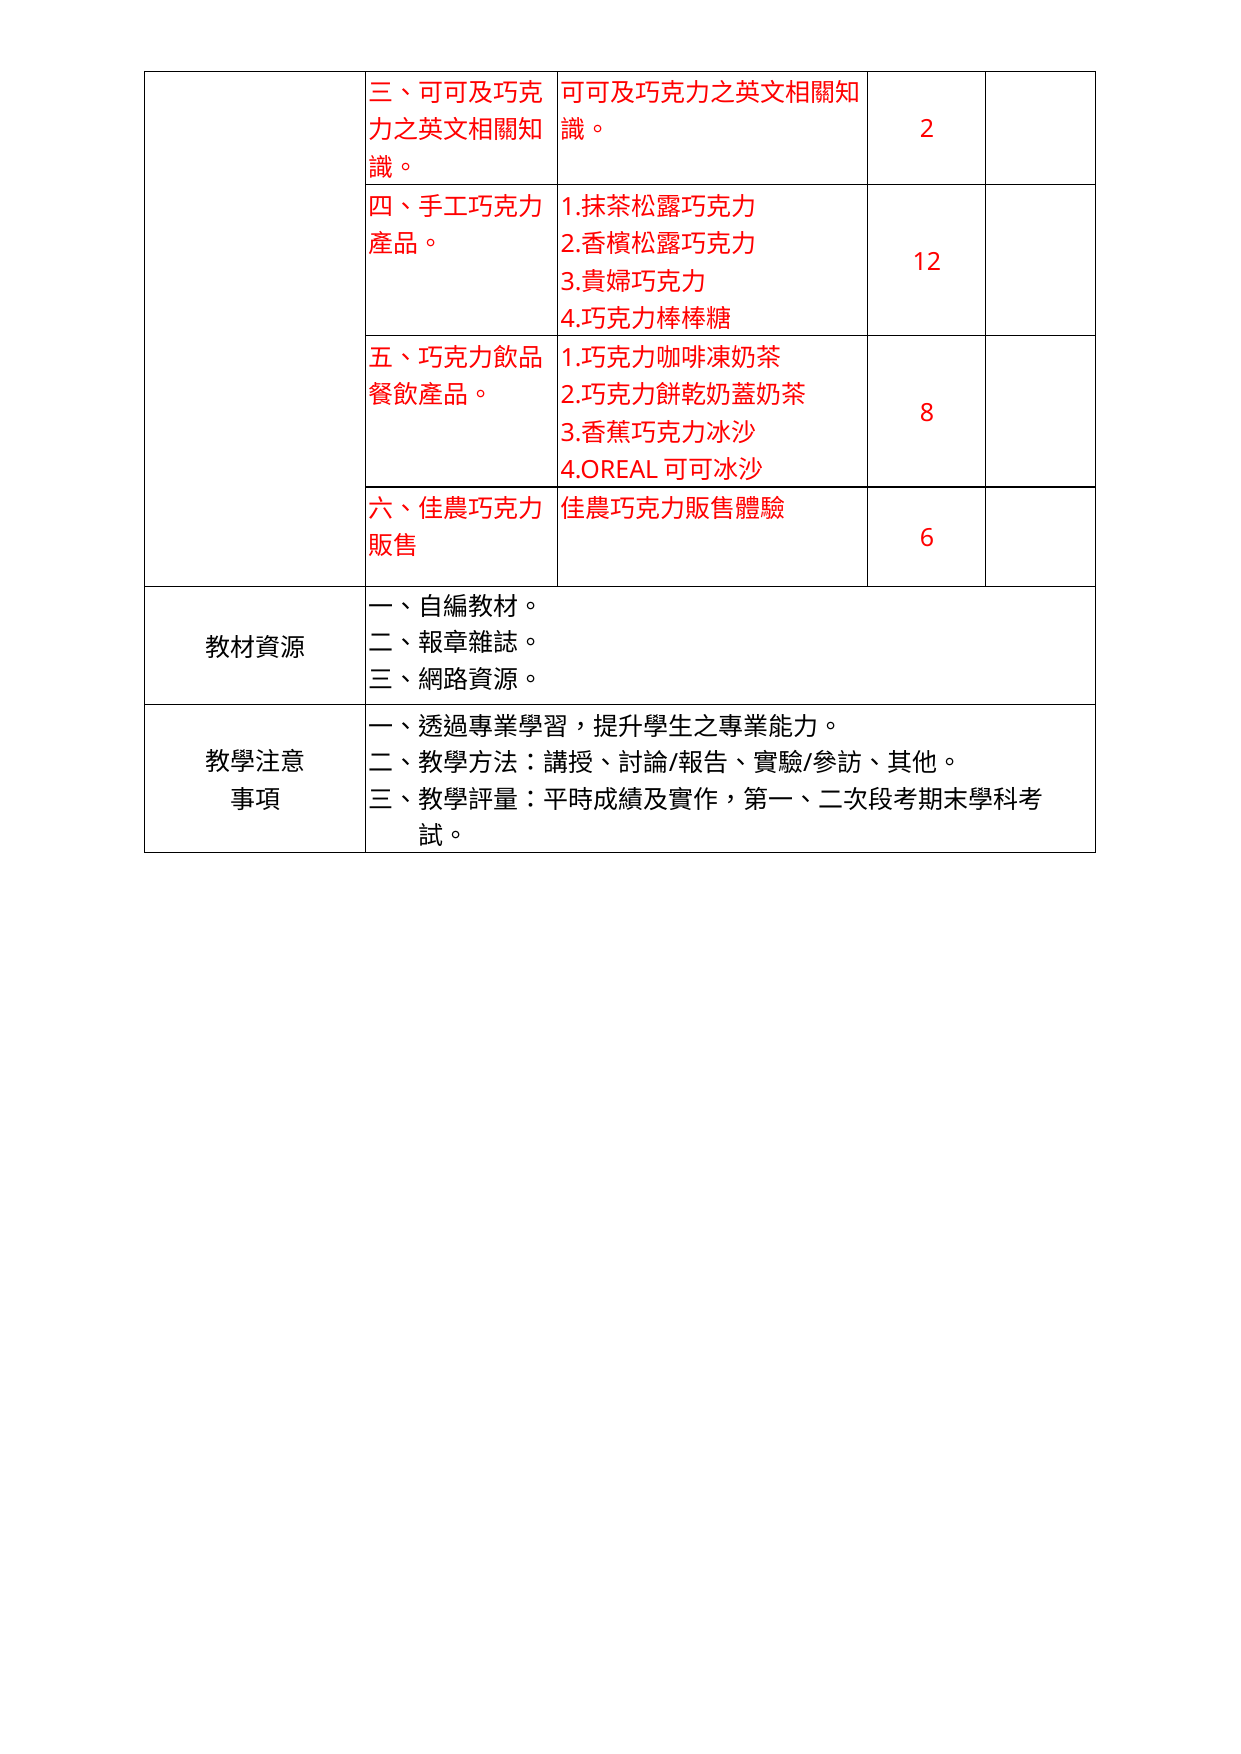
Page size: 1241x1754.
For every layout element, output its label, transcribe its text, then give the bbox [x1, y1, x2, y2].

table_cell 教材資源 [145, 587, 365, 704]
table_cell 1.巧克力咖啡凍奶茶 2.巧克力餅乾奶蓋奶茶 3.香蕉巧克力冰沙 4.OREAL可可冰沙 [558, 336, 867, 486]
table_cell [986, 185, 1095, 335]
table_cell [986, 72, 1095, 184]
table_cell 一、透過專業學習，提升學生之專業能力。 二、教學方法：講授、討論/報告、實驗/參訪、其他。 三、教學評量：平時成績及實作，第一、二次段考期末學科考試。 [366, 705, 1095, 852]
table_cell 6 [868, 488, 985, 586]
table_cell 三、可可及巧克力之英文相關知識。 [366, 72, 557, 184]
table_cell 1.抹茶松露巧克力 2.香檳松露巧克力 3.貴婦巧克力 4.巧克力棒棒糖 [558, 185, 867, 335]
table_cell [986, 336, 1095, 486]
table_cell 四、手工巧克力產品。 [366, 185, 557, 335]
table_cell 五、巧克力飲品餐飲產品。 [366, 336, 557, 486]
table_cell [986, 488, 1095, 586]
table_cell 佳農巧克力販售體驗 [558, 488, 867, 586]
table_cell 一、自編教材。 二、報章雜誌。 三、網路資源。 [366, 587, 1095, 704]
table_cell 教學注意 事項 [145, 705, 365, 852]
table_cell 可可及巧克力之英文相關知識。 [558, 72, 867, 184]
table_cell 六、佳農巧克力販售 [366, 488, 557, 586]
table_cell 2 [868, 72, 985, 184]
table_cell 12 [868, 185, 985, 335]
table_cell 8 [868, 336, 985, 486]
